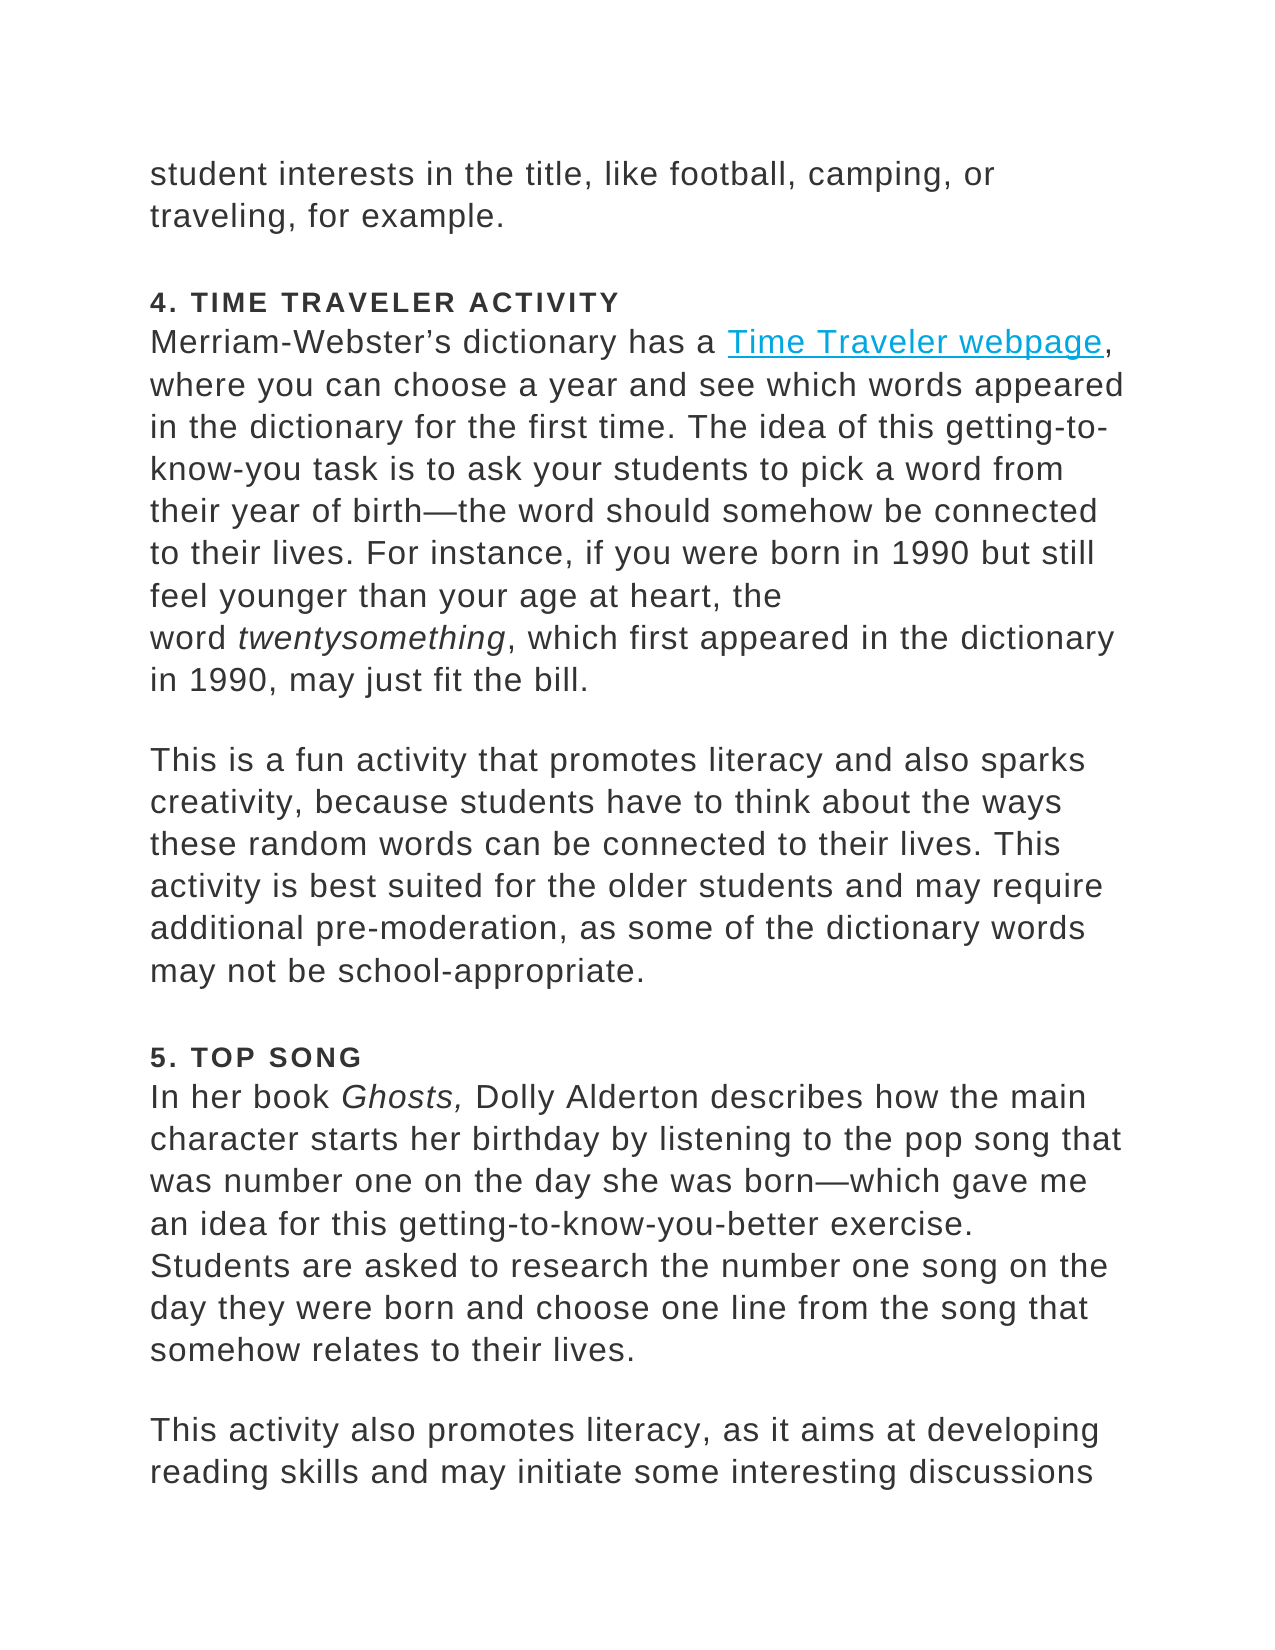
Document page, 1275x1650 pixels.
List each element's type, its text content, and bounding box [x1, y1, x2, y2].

text Merriam-Webster’s dictionary has a Time Traveler webpage, where you can choose a year and see which words appeared in the dictionary for the first time. The idea of this getting-to-know-you task is to ask your students to pick a word from their year of birth—the word should somehow be connected to their lives. For instance, if you were born in 1990 but still feel younger than your age at heart, the word twentysomething, which first appeared in the dictionary in 1990, may just fit the bill. [150, 319, 1125, 698]
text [150, 1406, 1125, 1491]
text In her book Ghosts, Dolly Alderton describes how the main character starts her birthday by listening to the pop song that was number one on the day she was born—which gave me an idea for this getting-to-know-you-better exercise. Students are asked to research the number one song on the day they were born and choose one line from the song that somehow relates to their lives. [150, 1073, 1125, 1369]
text 5. TOP SONG [150, 1027, 1125, 1073]
text 4. TIME TRAVELER ACTIVITY [150, 272, 1125, 319]
text This is a fun activity that promotes literacy and also sparks creativity, because students have to think about the ways these random words can be connected to their lives. This activity is best suited for the older students and may require additional pre-moderation, as some of the dictionary words may not be school-appropriate. [150, 736, 1125, 989]
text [150, 150, 1125, 234]
